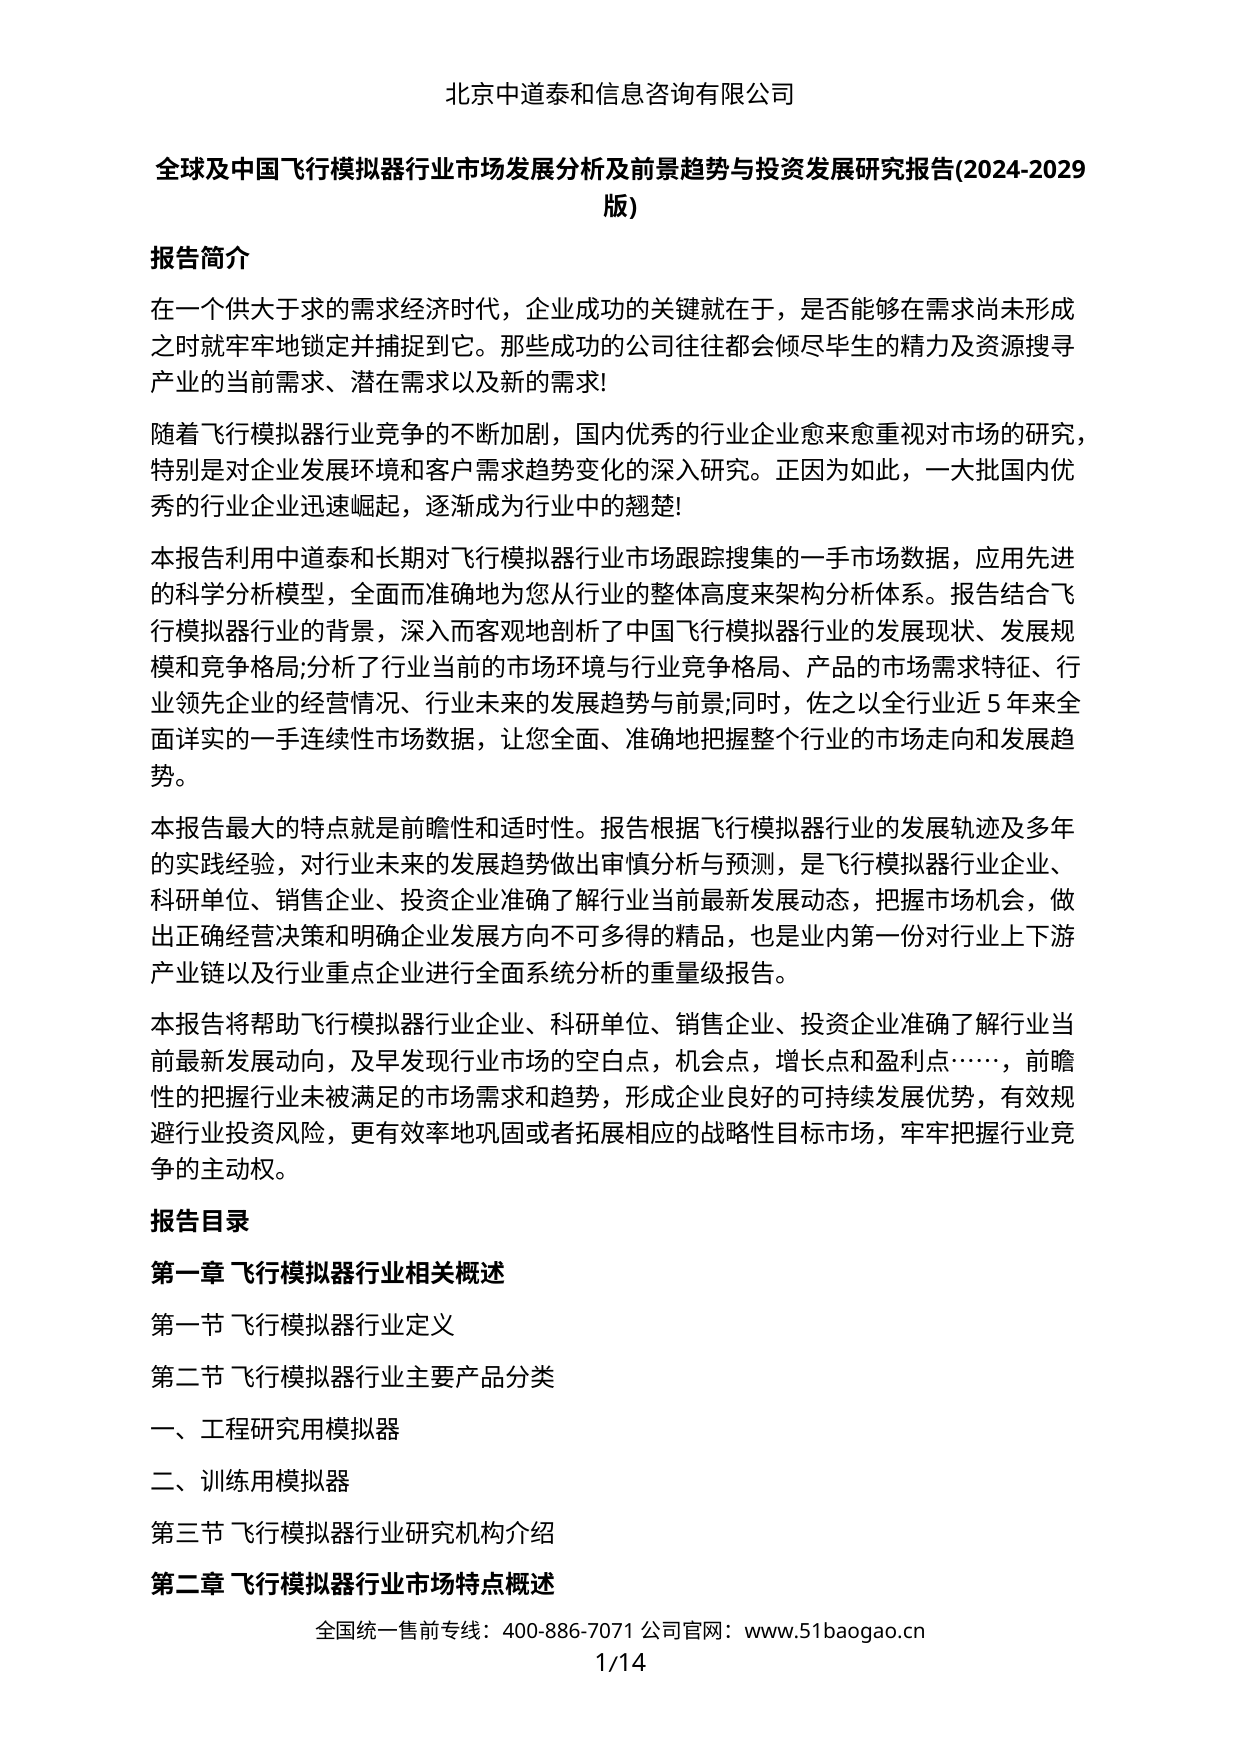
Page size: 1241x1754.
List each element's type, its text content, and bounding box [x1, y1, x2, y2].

text 第一章 飞行模拟器行业相关概述 [150, 1254, 1090, 1290]
text 第一节 飞行模拟器行业定义 [150, 1306, 1090, 1342]
text 二、训练用模拟器 [150, 1461, 1090, 1497]
text 一、工程研究用模拟器 [150, 1409, 1090, 1446]
text 报告简介 [150, 238, 1090, 274]
text 第二节 飞行模拟器行业主要产品分类 [150, 1357, 1090, 1394]
text 随着飞行模拟器行业竞争的不断加剧，国内优秀的行业企业愈来愈重视对市场的研究，特别是对企业发展环境和客户需求趋势变化的深入研究。正因为如此，一大批国内优秀的行业企业迅速崛起，逐渐成为行业中的翘楚! [150, 414, 1090, 523]
text 本报告利用中道泰和长期对飞行模拟器行业市场跟踪搜集的一手市场数据，应用先进的科学分析模型，全面而准确地为您从行业的整体高度来架构分析体系。报告结合飞行模拟器行业的背景，深入而客观地剖析了中国飞行模拟器行业的发展现状、发展规模和竞争格局;分析了行业当前的市场环境与行业竞争格局、产品的市场需求特征、行业领先企业的经营情况、行业未来的发展趋势与前景;同时，佐之以全行业近5年来全面详实的一手连续性市场数据，让您全面、准确地把握整个行业的市场走向和发展趋势。 [150, 539, 1090, 792]
text 在一个供大于求的需求经济时代，企业成功的关键就在于，是否能够在需求尚未形成之时就牢牢地锁定并捕捉到它。那些成功的公司往往都会倾尽毕生的精力及资源搜寻产业的当前需求、潜在需求以及新的需求! [150, 290, 1090, 399]
text 本报告将帮助飞行模拟器行业企业、科研单位、销售企业、投资企业准确了解行业当前最新发展动向，及早发现行业市场的空白点，机会点，增长点和盈利点……，前瞻性的把握行业未被满足的市场需求和趋势，形成企业良好的可持续发展优势，有效规避行业投资风险，更有效率地巩固或者拓展相应的战略性目标市场，牢牢把握行业竞争的主动权。 [150, 1005, 1090, 1186]
text 第二章 飞行模拟器行业市场特点概述 [150, 1565, 1090, 1601]
text 第三节 飞行模拟器行业研究机构介绍 [150, 1513, 1090, 1549]
text 全球及中国飞行模拟器行业市场发展分析及前景趋势与投资发展研究报告(2024-2029版) [150, 150, 1090, 222]
text 报告目录 [150, 1202, 1090, 1238]
text 本报告最大的特点就是前瞻性和适时性。报告根据飞行模拟器行业的发展轨迹及多年的实践经验，对行业未来的发展趋势做出审慎分析与预测，是飞行模拟器行业企业、科研单位、销售企业、投资企业准确了解行业当前最新发展动态，把握市场机会，做出正确经营决策和明确企业发展方向不可多得的精品，也是业内第一份对行业上下游产业链以及行业重点企业进行全面系统分析的重量级报告。 [150, 808, 1090, 989]
